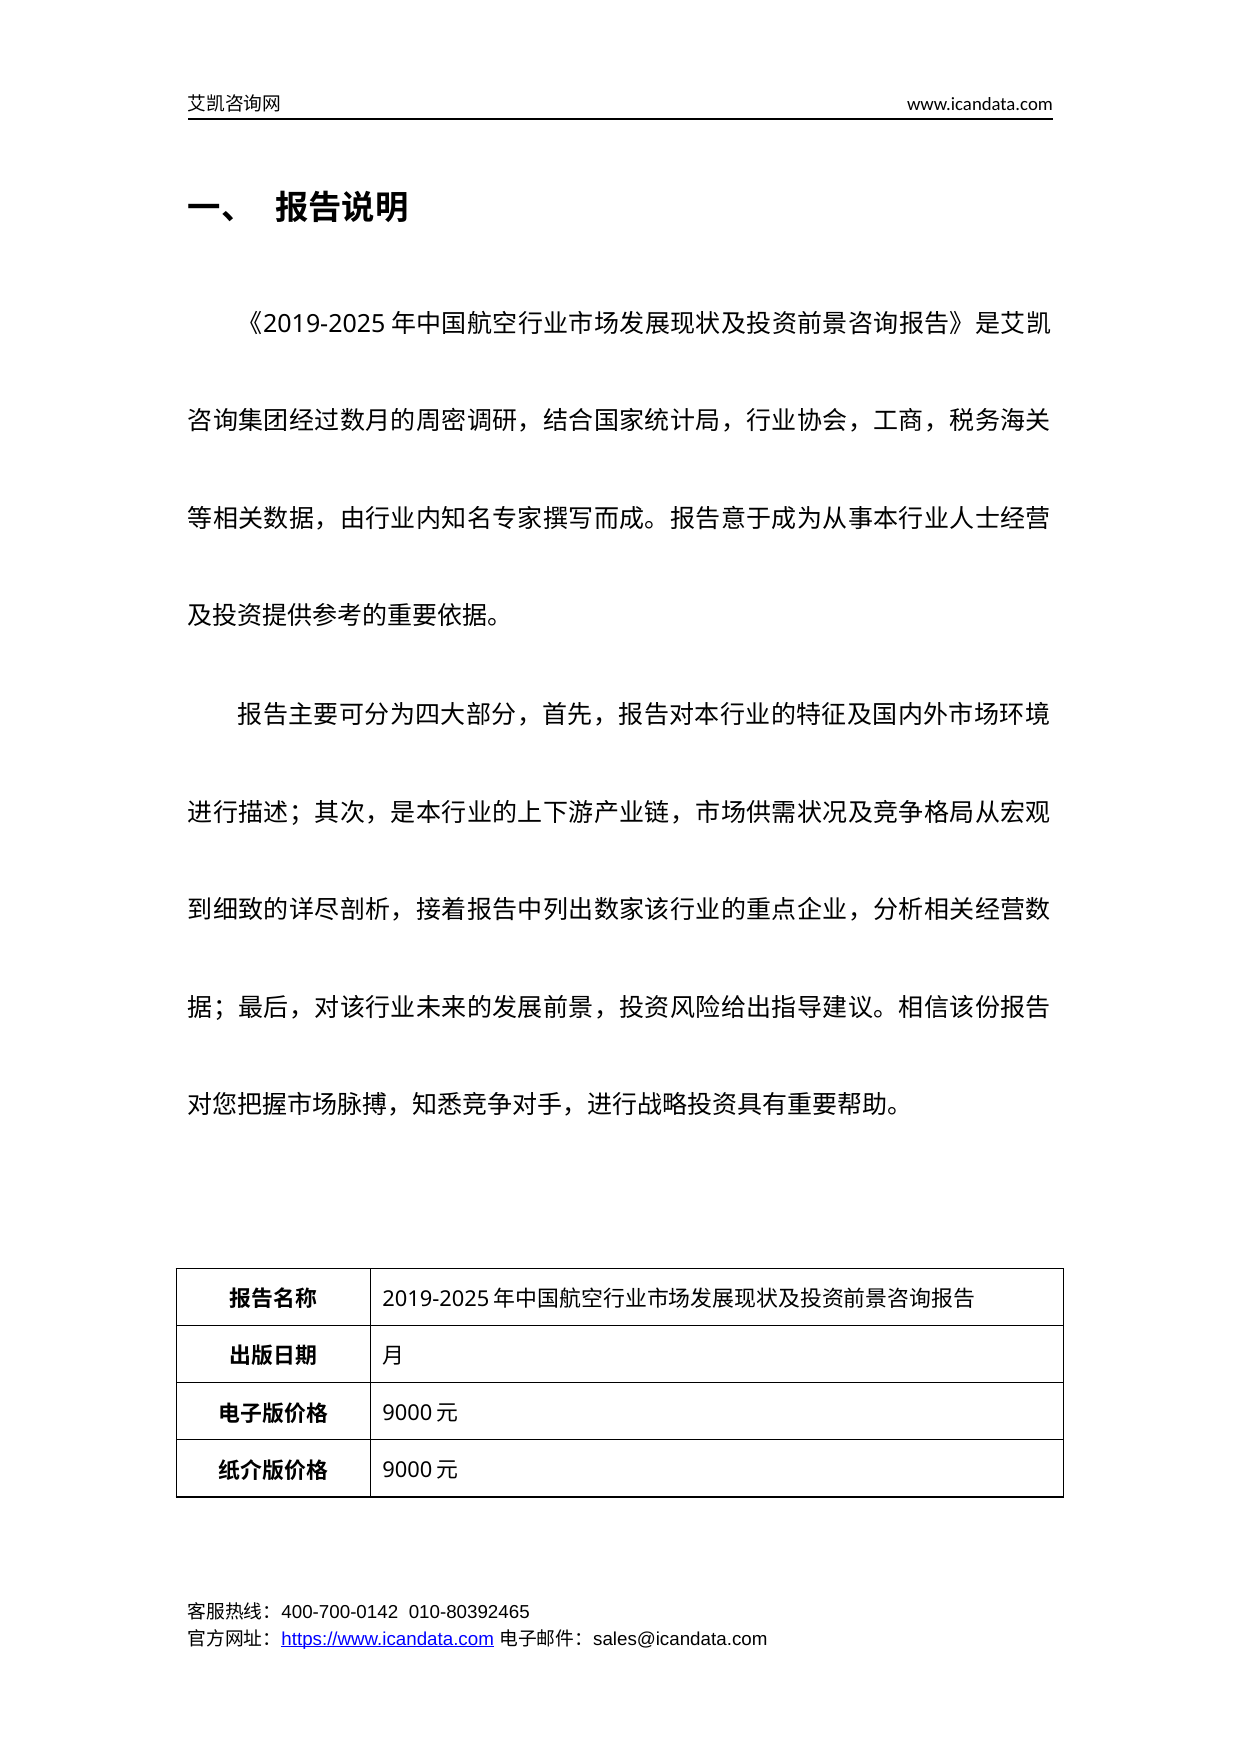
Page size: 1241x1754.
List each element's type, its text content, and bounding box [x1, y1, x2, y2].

table_cell 出版日期 [177, 1326, 370, 1382]
table_header 2019-2025年中国航空行业市场发展现状及投资前景咨询报告 [371, 1269, 1063, 1325]
subtitle 报告说明 [187, 172, 1053, 237]
text 《2019-2025年中国航空行业市场发展现状及投资前景咨询报告》是艾凯咨询集团经过数月的周密调研，结合国家统计局，行业协会，工商，税务海关等相关数据，由行业内知名专家撰写而成。报告意于成为从事本行业人士经营及投资提供参考的重要依据。 [187, 289, 1053, 646]
table_cell 电子版价格 [177, 1383, 370, 1439]
table_header 报告名称 [177, 1269, 370, 1325]
text 报告主要可分为四大部分，首先，报告对本行业的特征及国内外市场环境进行描述；其次，是本行业的上下游产业链，市场供需状况及竞争格局从宏观到细致的详尽剖析，接着报告中列出数家该行业的重点企业，分析相关经营数据；最后，对该行业未来的发展前景，投资风险给出指导建议。相信该份报告对您把握市场脉搏，知悉竞争对手，进行战略投资具有重要帮助。 [187, 681, 1053, 1136]
table_cell 纸介版价格 [177, 1440, 370, 1496]
table_cell 月 [371, 1326, 1063, 1382]
table_cell 9000元 [371, 1383, 1063, 1439]
table_cell 9000元 [371, 1440, 1063, 1496]
